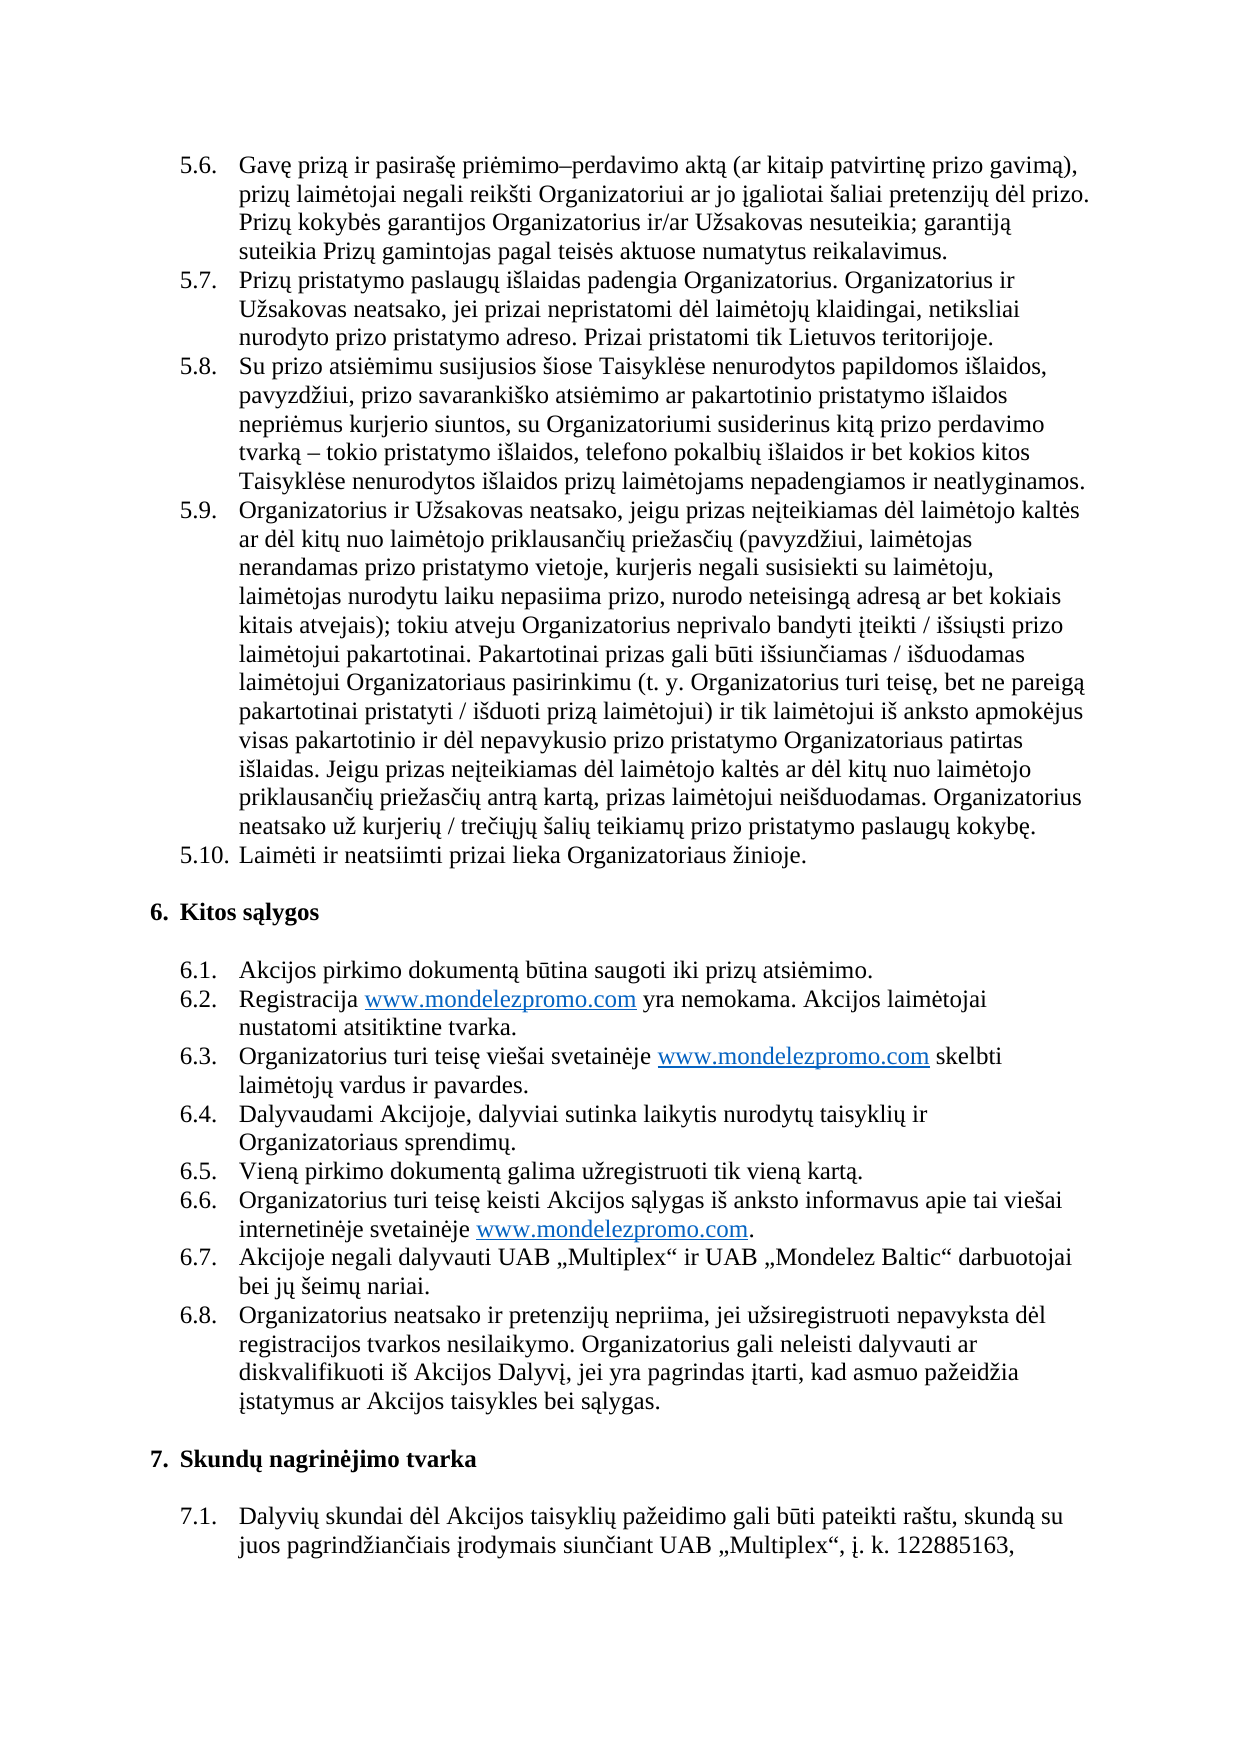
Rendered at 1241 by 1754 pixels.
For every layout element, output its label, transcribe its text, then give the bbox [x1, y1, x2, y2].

text Skundų nagrinėjimo tvarka [150, 1444, 1090, 1501]
text Vieną pirkimo dokumentą galima užregistruoti tik vieną kartą. [179, 1156, 1090, 1185]
text Kitos sąlygos [150, 897, 1090, 955]
text Prizų pristatymo paslaugų išlaidas padengia Organizatorius. Organizatorius ir Užsakovas neatsako, jei prizai nepristatomi dėl laimėtojų klaidingai, netiksliai nurodyto prizo pristatymo adreso. Prizai pristatomi tik Lietuvos teritorijoje. [179, 265, 1090, 351]
text Organizatorius turi teisę viešai svetainėje www.mondelezpromo.com skelbti laimėtojų vardus ir pavardes. [179, 1041, 1090, 1099]
text Su prizo atsiėmimu susijusios šiose Taisyklėse nenurodytos papildomos išlaidos, pavyzdžiui, prizo savarankiško atsiėmimo ar pakartotinio pristatymo išlaidos nepriėmus kurjerio siuntos, su Organizatoriumi susiderinus kitą prizo perdavimo tvarką – tokio pristatymo išlaidos, telefono pokalbių išlaidos ir bet kokios kitos Taisyklėse nenurodytos išlaidos prizų laimėtojams nepadengiamos ir neatlyginamos. [179, 351, 1090, 495]
text Akcijos pirkimo dokumentą būtina saugoti iki prizų atsiėmimo. [179, 955, 1090, 984]
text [179, 1501, 1090, 1559]
text Registracija www.mondelezpromo.com yra nemokama. Akcijos laimėtojai nustatomi atsitiktine tvarka. [179, 984, 1090, 1041]
text Gavę prizą ir pasirašę priėmimo–perdavimo aktą (ar kitaip patvirtinę prizo gavimą), prizų laimėtojai negali reikšti Organizatoriui ar jo įgaliotai šaliai pretenzijų dėl prizo. Prizų kokybės garantijos Organizatorius ir/ar Užsakovas nesuteikia; garantiją suteikia Prizų gamintojas pagal teisės aktuose numatytus reikalavimus. [179, 150, 1090, 265]
text Organizatorius turi teisę keisti Akcijos sąlygas iš anksto informavus apie tai viešai internetinėje svetainėje www.mondelezpromo.com. [179, 1185, 1090, 1242]
text Laimėti ir neatsiimti prizai lieka Organizatoriaus žinioje. [179, 840, 1090, 869]
text Organizatorius ir Užsakovas neatsako, jeigu prizas neįteikiamas dėl laimėtojo kaltės ar dėl kitų nuo laimėtojo priklausančių priežasčių (pavyzdžiui, laimėtojas nerandamas prizo pristatymo vietoje, kurjeris negali susisiekti su laimėtoju, laimėtojas nurodytu laiku nepasiima prizo, nurodo neteisingą adresą ar bet kokiais kitais atvejais); tokiu atveju Organizatorius neprivalo bandyti įteikti / išsiųsti prizo laimėtojui pakartotinai. Pakartotinai prizas gali būti išsiunčiamas / išduodamas laimėtojui Organizatoriaus pasirinkimu (t. y. Organizatorius turi teisę, bet ne pareigą pakartotinai pristatyti / išduoti prizą laimėtojui) ir tik laimėtojui iš anksto apmokėjus visas pakartotinio ir dėl nepavykusio prizo pristatymo Organizatoriaus patirtas išlaidas. Jeigu prizas neįteikiamas dėl laimėtojo kaltės ar dėl kitų nuo laimėtojo priklausančių priežasčių antrą kartą, prizas laimėtojui neišduodamas. Organizatorius neatsako už kurjerių / trečiųjų šalių teikiamų prizo pristatymo paslaugų kokybę. [179, 495, 1090, 840]
text Organizatorius neatsako ir pretenzijų nepriima, jei užsiregistruoti nepavyksta dėl registracijos tvarkos nesilaikymo. Organizatorius gali neleisti dalyvauti ar diskvalifikuoti iš Akcijos Dalyvį, jei yra pagrindas įtarti, kad asmuo pažeidžia įstatymus ar Akcijos taisykles bei sąlygas. [179, 1300, 1090, 1415]
text Dalyvaudami Akcijoje, dalyviai sutinka laikytis nurodytų taisyklių ir Organizatoriaus sprendimų. [179, 1099, 1090, 1156]
text Akcijoje negali dalyvauti UAB „Multiplex“ ir UAB „Mondelez Baltic“ darbuotojai bei jų šeimų nariai. [179, 1242, 1090, 1300]
